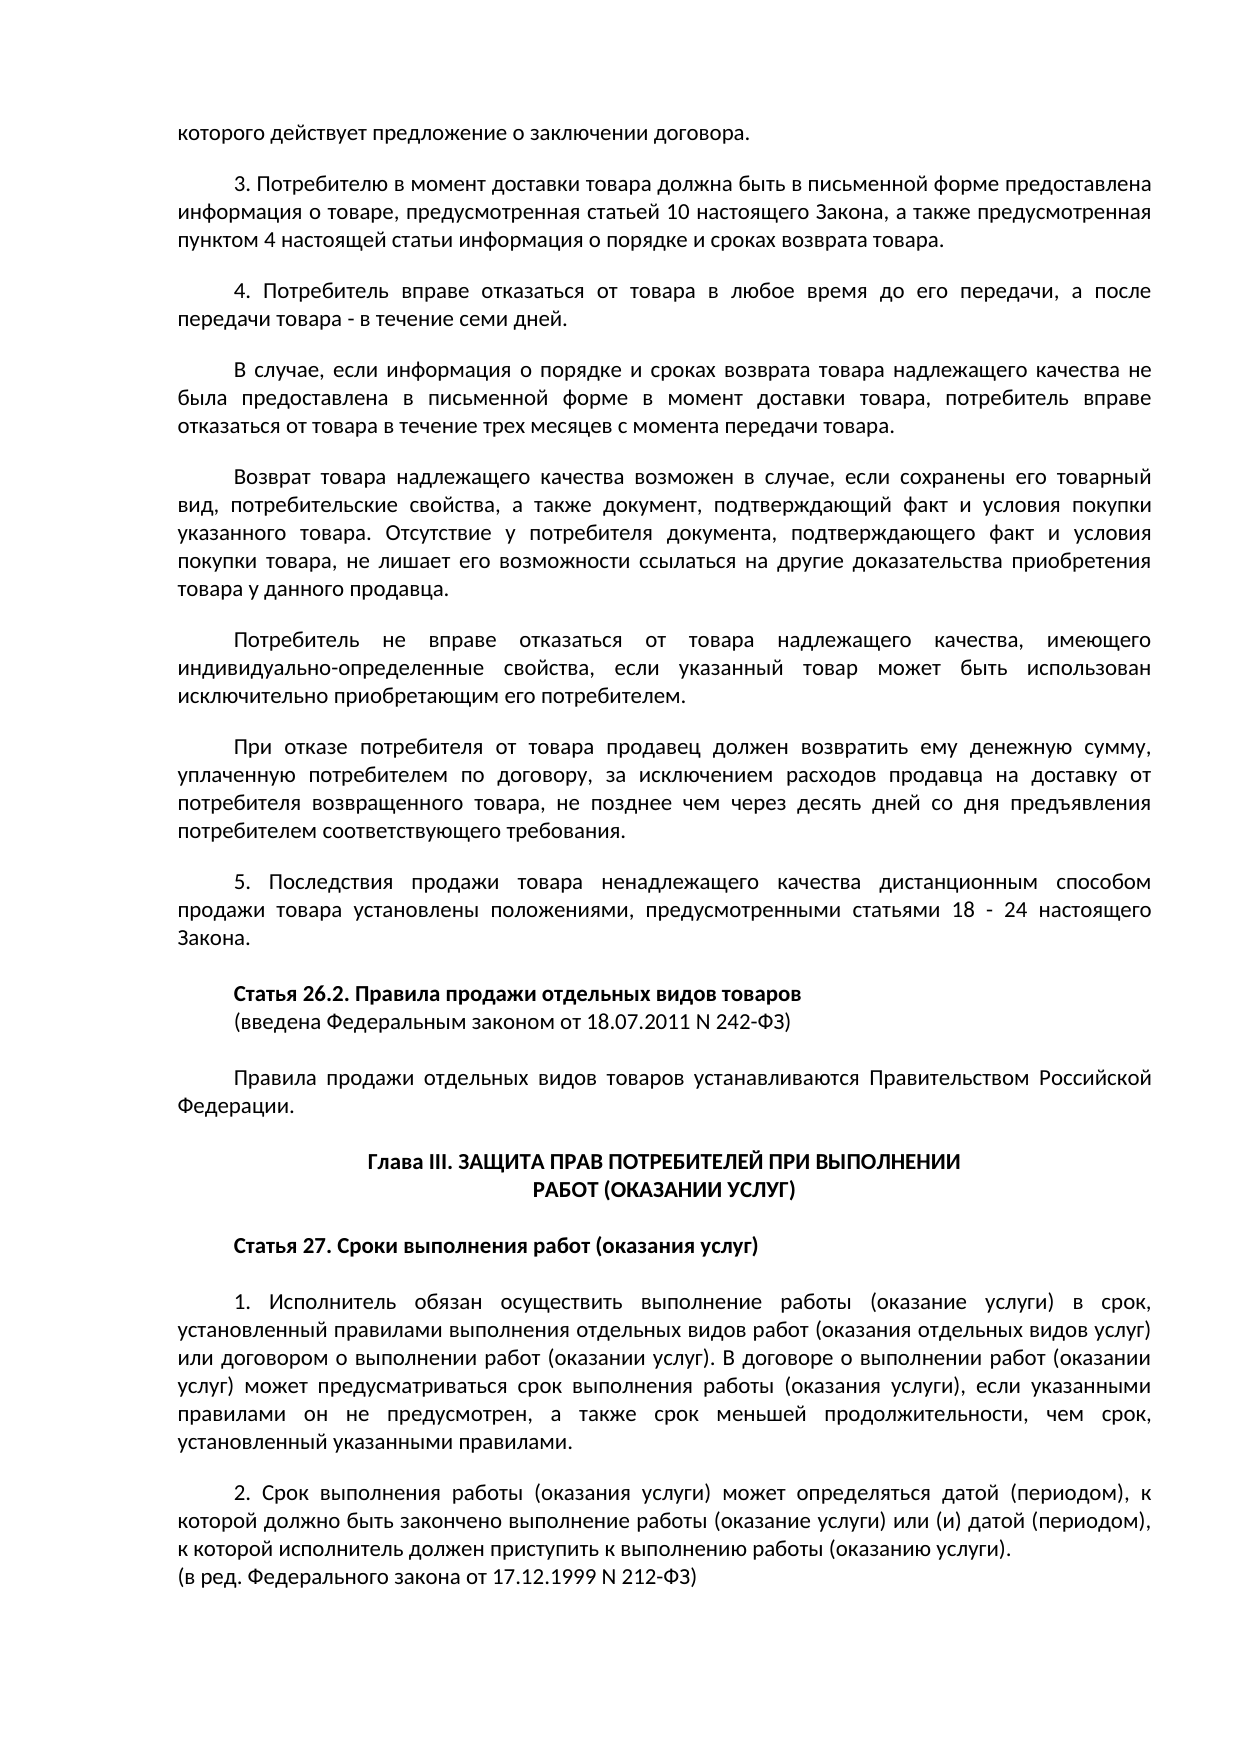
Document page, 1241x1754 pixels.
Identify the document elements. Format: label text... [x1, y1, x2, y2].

text 4. Потребитель вправе отказаться от товара в любое время до его передачи, а после передачи товара - в течение семи дней. [177, 276, 1152, 332]
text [177, 118, 1152, 146]
title РАБОТ (ОКАЗАНИИ УСЛУГ) [177, 1175, 1152, 1203]
text Потребитель не вправе отказаться от товара надлежащего качества, имеющего индивидуально-определенные свойства, если указанный товар может быть использован исключительно приобретающим его потребителем. [177, 625, 1152, 709]
title Глава III. ЗАЩИТА ПРАВ ПОТРЕБИТЕЛЕЙ ПРИ ВЫПОЛНЕНИИ [177, 1147, 1152, 1175]
text При отказе потребителя от товара продавец должен возвратить ему денежную сумму, уплаченную потребителем по договору, за исключением расходов продавца на доставку от потребителя возвращенного товара, не позднее чем через десять дней со дня предъявления потребителем соответствующего требования. [177, 732, 1152, 844]
text 1. Исполнитель обязан осуществить выполнение работы (оказание услуги) в срок, установленный правилами выполнения отдельных видов работ (оказания отдельных видов услуг) или договором о выполнении работ (оказании услуг). В договоре о выполнении работ (оказании услуг) может предусматриваться срок выполнения работы (оказания услуги), если указанными правилами он не предусмотрен, а также срок меньшей продолжительности, чем срок, установленный указанными правилами. [177, 1287, 1152, 1455]
title Статья 26.2. Правила продажи отдельных видов товаров [177, 979, 1152, 1007]
text Правила продажи отдельных видов товаров устанавливаются Правительством Российской Федерации. [177, 1063, 1152, 1119]
title Статья 27. Сроки выполнения работ (оказания услуг) [177, 1231, 1152, 1259]
text 5. Последствия продажи товара ненадлежащего качества дистанционным способом продажи товара установлены положениями, предусмотренными статьями 18 - 24 настоящего Закона. [177, 867, 1152, 951]
text (введена Федеральным законом от 18.07.2011 N 242-ФЗ) [177, 1007, 1152, 1035]
text 2. Срок выполнения работы (оказания услуги) может определяться датой (периодом), к которой должно быть закончено выполнение работы (оказание услуги) или (и) датой (периодом), к которой исполнитель должен приступить к выполнению работы (оказанию услуги). [177, 1478, 1152, 1562]
text В случае, если информация о порядке и сроках возврата товара надлежащего качества не была предоставлена в письменной форме в момент доставки товара, потребитель вправе отказаться от товара в течение трех месяцев с момента передачи товара. [177, 355, 1152, 439]
text Возврат товара надлежащего качества возможен в случае, если сохранены его товарный вид, потребительские свойства, а также документ, подтверждающий факт и условия покупки указанного товара. Отсутствие у потребителя документа, подтверждающего факт и условия покупки товара, не лишает его возможности ссылаться на другие доказательства приобретения товара у данного продавца. [177, 462, 1152, 602]
text (в ред. Федерального закона от 17.12.1999 N 212-ФЗ) [177, 1562, 1152, 1590]
text 3. Потребителю в момент доставки товара должна быть в письменной форме предоставлена информация о товаре, предусмотренная статьей 10 настоящего Закона, а также предусмотренная пунктом 4 настоящей статьи информация о порядке и сроках возврата товара. [177, 169, 1152, 253]
